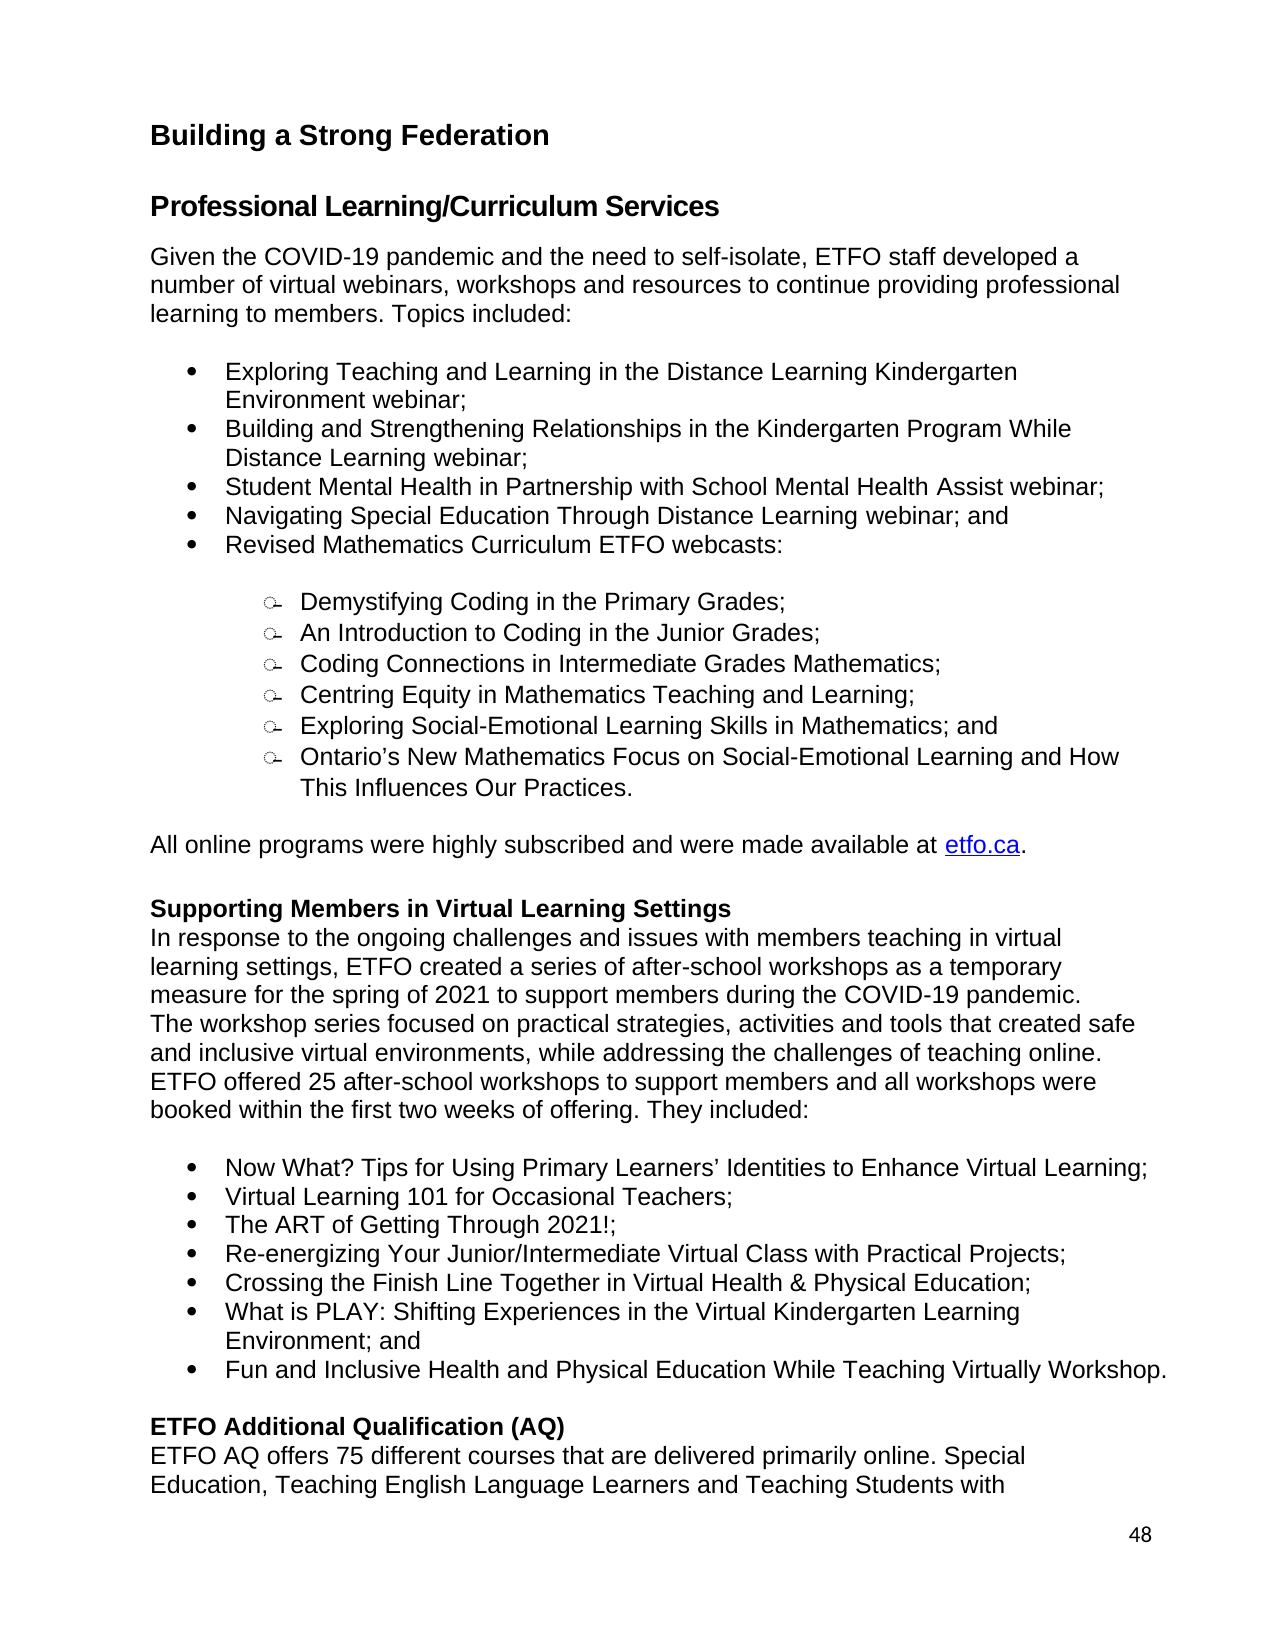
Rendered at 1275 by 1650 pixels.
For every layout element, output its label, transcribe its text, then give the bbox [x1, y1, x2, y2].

list Virtual Learning 101 for Occasional Teachers; [187, 1182, 1152, 1211]
text Supporting Members in Virtual Learning Settings [150, 894, 1152, 923]
list Centring Equity in Mathematics Teaching and Learning; [262, 680, 1152, 711]
list What is PLAY: Shifting Experiences in the Virtual Kindergarten Learning Environment; and [187, 1297, 1152, 1355]
list Fun and Inclusive Health and Physical Education While Teaching Virtually Workshop. [187, 1355, 1181, 1383]
list Crossing the Finish Line Together in Virtual Health & Physical Education; [187, 1268, 1152, 1297]
list Student Mental Health in Partnership with School Mental Health Assist webinar; [187, 472, 1152, 501]
list An Introduction to Coding in the Junior Grades; [262, 618, 1152, 649]
text All online programs were highly subscribed and were made available at etfo.ca. [150, 830, 1152, 859]
list Demystifying Coding in the Primary Grades; [262, 587, 1152, 618]
list Now What? Tips for Using Primary Learners’ Identities to Enhance Virtual Learning; [187, 1153, 1152, 1182]
text Professional Learning/Curriculum Services [150, 189, 1152, 222]
list Exploring Teaching and Learning in the Distance Learning Kindergarten Environment webinar; [187, 357, 1152, 414]
list Exploring Social-Emotional Learning Skills in Mathematics; and [262, 711, 1152, 742]
text The workshop series focused on practical strategies, activities and tools that created safe and inclusive virtual environments, while addressing the challenges of teaching online. ETFO offered 25 after-school workshops to support members and all workshops were booked within the first two weeks of offering. They included: [150, 1009, 1152, 1124]
list The ART of Getting Through 2021!; [187, 1211, 1152, 1239]
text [150, 1441, 1152, 1498]
list Re-energizing Your Junior/Intermediate Virtual Class with Practical Projects; [187, 1239, 1152, 1268]
list Ontario’s New Mathematics Focus on Social-Emotional Learning and How This Influences Our Practices. [262, 742, 1152, 802]
list Revised Mathematics Curriculum ETFO webcasts: [187, 529, 1152, 558]
text Given the COVID-19 pandemic and the need to self-isolate, ETFO staff developed a number of virtual webinars, workshops and resources to continue providing professional learning to members. Topics included: [150, 242, 1152, 328]
text Building a Strong Federation [150, 118, 1152, 152]
list Building and Strengthening Relationships in the Kindergarten Program While Distance Learning webinar; [187, 414, 1152, 472]
list Navigating Special Education Through Distance Learning webinar; and [187, 501, 1152, 529]
text In response to the ongoing challenges and issues with members teaching in virtual learning settings, ETFO created a series of after-school workshops as a temporary measure for the spring of 2021 to support members during the COVID-19 pandemic. [150, 923, 1152, 1009]
text ETFO Additional Qualification (AQ) [150, 1412, 1152, 1441]
list Coding Connections in Intermediate Grades Mathematics; [262, 649, 1152, 680]
